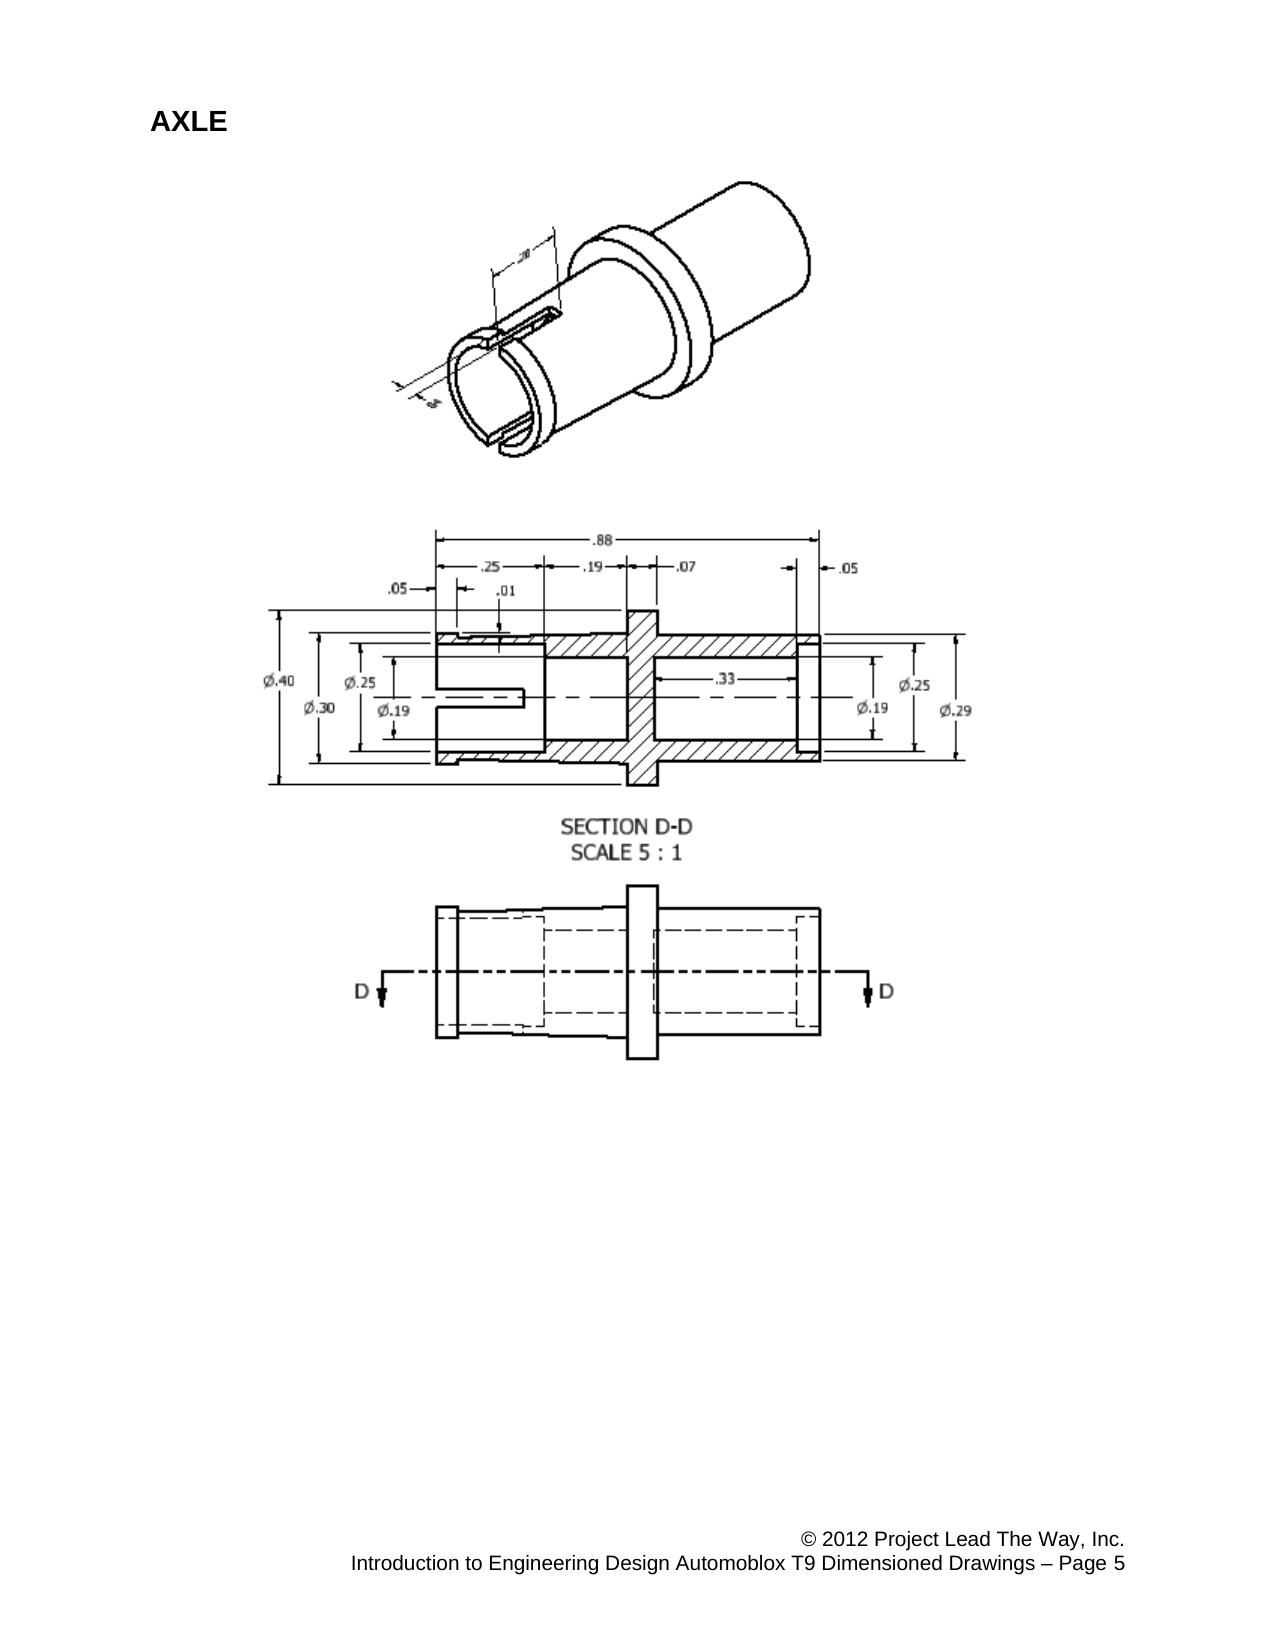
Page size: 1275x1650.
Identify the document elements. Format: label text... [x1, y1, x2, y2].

picture [252, 166, 1023, 1104]
text AXLE [150, 104, 1125, 137]
